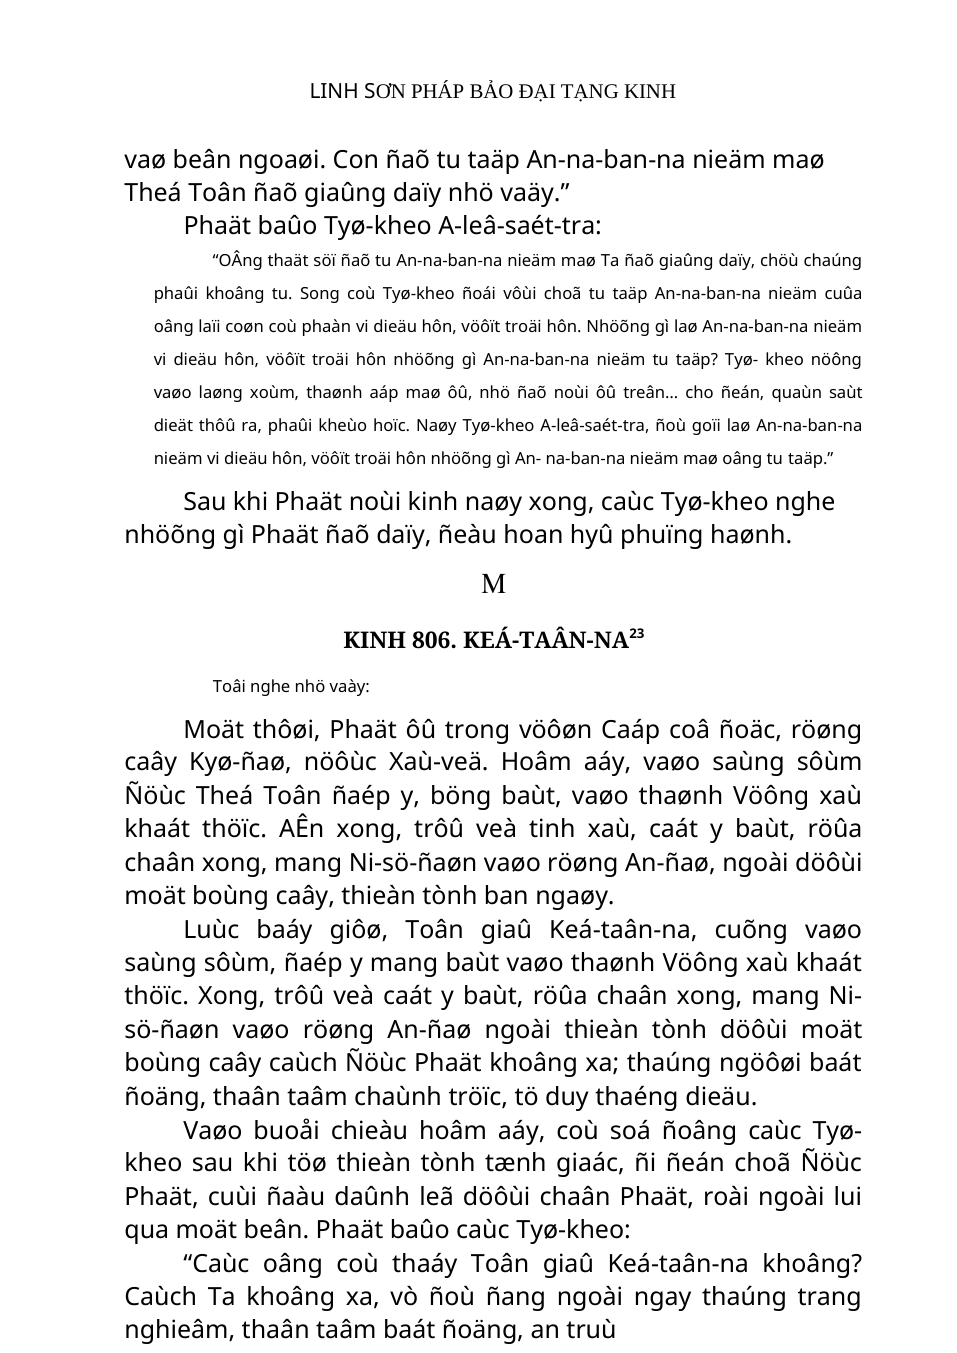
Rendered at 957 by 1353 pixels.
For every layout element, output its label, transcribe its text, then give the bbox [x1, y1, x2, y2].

text LINH SƠN PHÁP BẢO ĐẠI TẠNG KINH [309, 77, 875, 105]
text “Caùc oâng coù thaáy Toân giaû Keá-taân-na khoâng? Caùch Ta khoâng xa, vò ñoù ñang ngoài ngay thaúng trang nghieâm, thaân taâm baát ñoäng, an truù [124, 1246, 863, 1346]
text Vaøo buoåi chieàu hoâm aáy, coù soá ñoâng caùc Tyø-kheo sau khi töø thieàn tònh tænh giaác, ñi ñeán choã Ñöùc Phaät, cuùi ñaàu daûnh leã döôùi chaân Phaät, roài ngoài lui qua moät beân. Phaät baûo caùc Tyø-kheo: [124, 1112, 863, 1246]
text Phaät baûo Tyø-kheo A-leâ-saét-tra: [183, 209, 875, 241]
text Toâi nghe nhö vaày: [213, 674, 875, 697]
text KINH 806. KEÁ-TAÂN-NA23 [214, 624, 773, 656]
text Moät thôøi, Phaät ôû trong vöôøn Caáp coâ ñoäc, röøng caây Kyø-ñaø, nöôùc Xaù-veä. Hoâm aáy, vaøo saùng sôùm Ñöùc Theá Toân ñaép y, böng baùt, vaøo thaønh Vöông xaù khaát thöïc. AÊn xong, trôû veà tinh xaù, caát y baùt, röûa chaân xong, mang Ni-sö-ñaøn vaøo röøng An-ñaø, ngoài döôùi moät boùng caây, thieàn tònh ban ngaøy. [124, 711, 863, 912]
text vaø beân ngoaøi. Con ñaõ tu taäp An-na-ban-na nieäm maø Theá Toân ñaõ giaûng daïy nhö vaäy.” [124, 142, 875, 209]
text Sau khi Phaät noùi kinh naøy xong, caùc Tyø-kheo nghe nhöõng gì Phaät ñaõ daïy, ñeàu hoan hyû phuïng haønh. [124, 484, 875, 551]
subtitle  [112, 573, 874, 599]
text Luùc baáy giôø, Toân giaû Keá-taân-na, cuõng vaøo saùng sôùm, ñaép y mang baùt vaøo thaønh Vöông xaù khaát thöïc. Xong, trôû veà caát y baùt, röûa chaân xong, mang Ni-sö-ñaøn vaøo röøng An-ñaø ngoài thieàn tònh döôùi moät boùng caây caùch Ñöùc Phaät khoâng xa; thaúng ngöôøi baát ñoäng, thaân taâm chaùnh tröïc, tö duy thaéng dieäu. [124, 912, 863, 1112]
text “OÂng thaät söï ñaõ tu An-na-ban-na nieäm maø Ta ñaõ giaûng daïy, chöù chaúng phaûi khoâng tu. Song coù Tyø-kheo ñoái vôùi choã tu taäp An-na-ban-na nieäm cuûa oâng laïi coøn coù phaàn vi dieäu hôn, vöôït troäi hôn. Nhöõng gì laø An-na-ban-na nieäm vi dieäu hôn, vöôït troäi hôn nhöõng gì An-na-ban-na nieäm tu taäp? Tyø- kheo nöông vaøo laøng xoùm, thaønh aáp maø ôû, nhö ñaõ noùi ôû treân… cho ñeán, quaùn saùt dieät thôû ra, phaûi kheùo hoïc. Naøy Tyø-kheo A-leâ-saét-tra, ñoù goïi laø An-na-ban-na nieäm vi dieäu hôn, vöôït troäi hôn nhöõng gì An- na-ban-na nieäm maø oâng tu taäp.” [153, 249, 863, 469]
